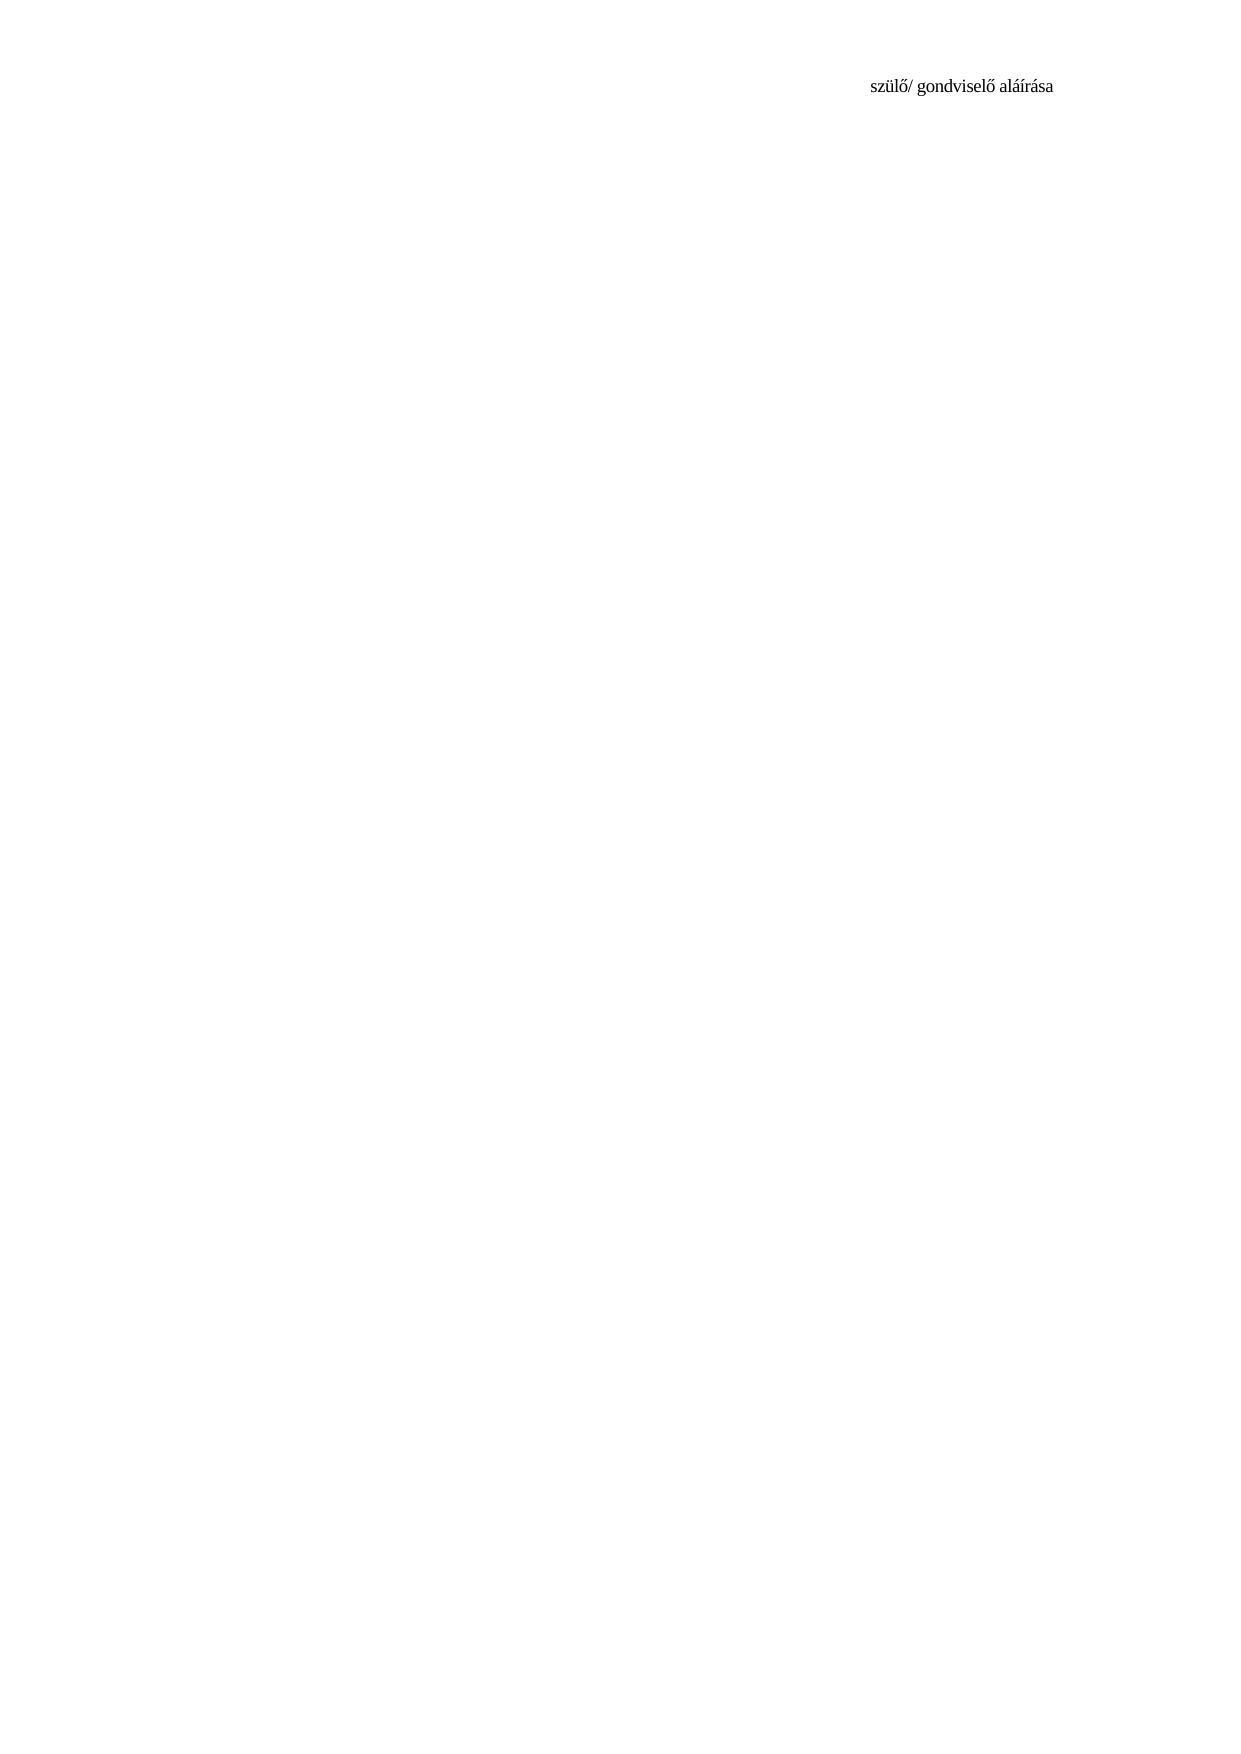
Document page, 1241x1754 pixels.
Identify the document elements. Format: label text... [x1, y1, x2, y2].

text szülő/ gondviselő aláírása [88, 75, 1151, 96]
